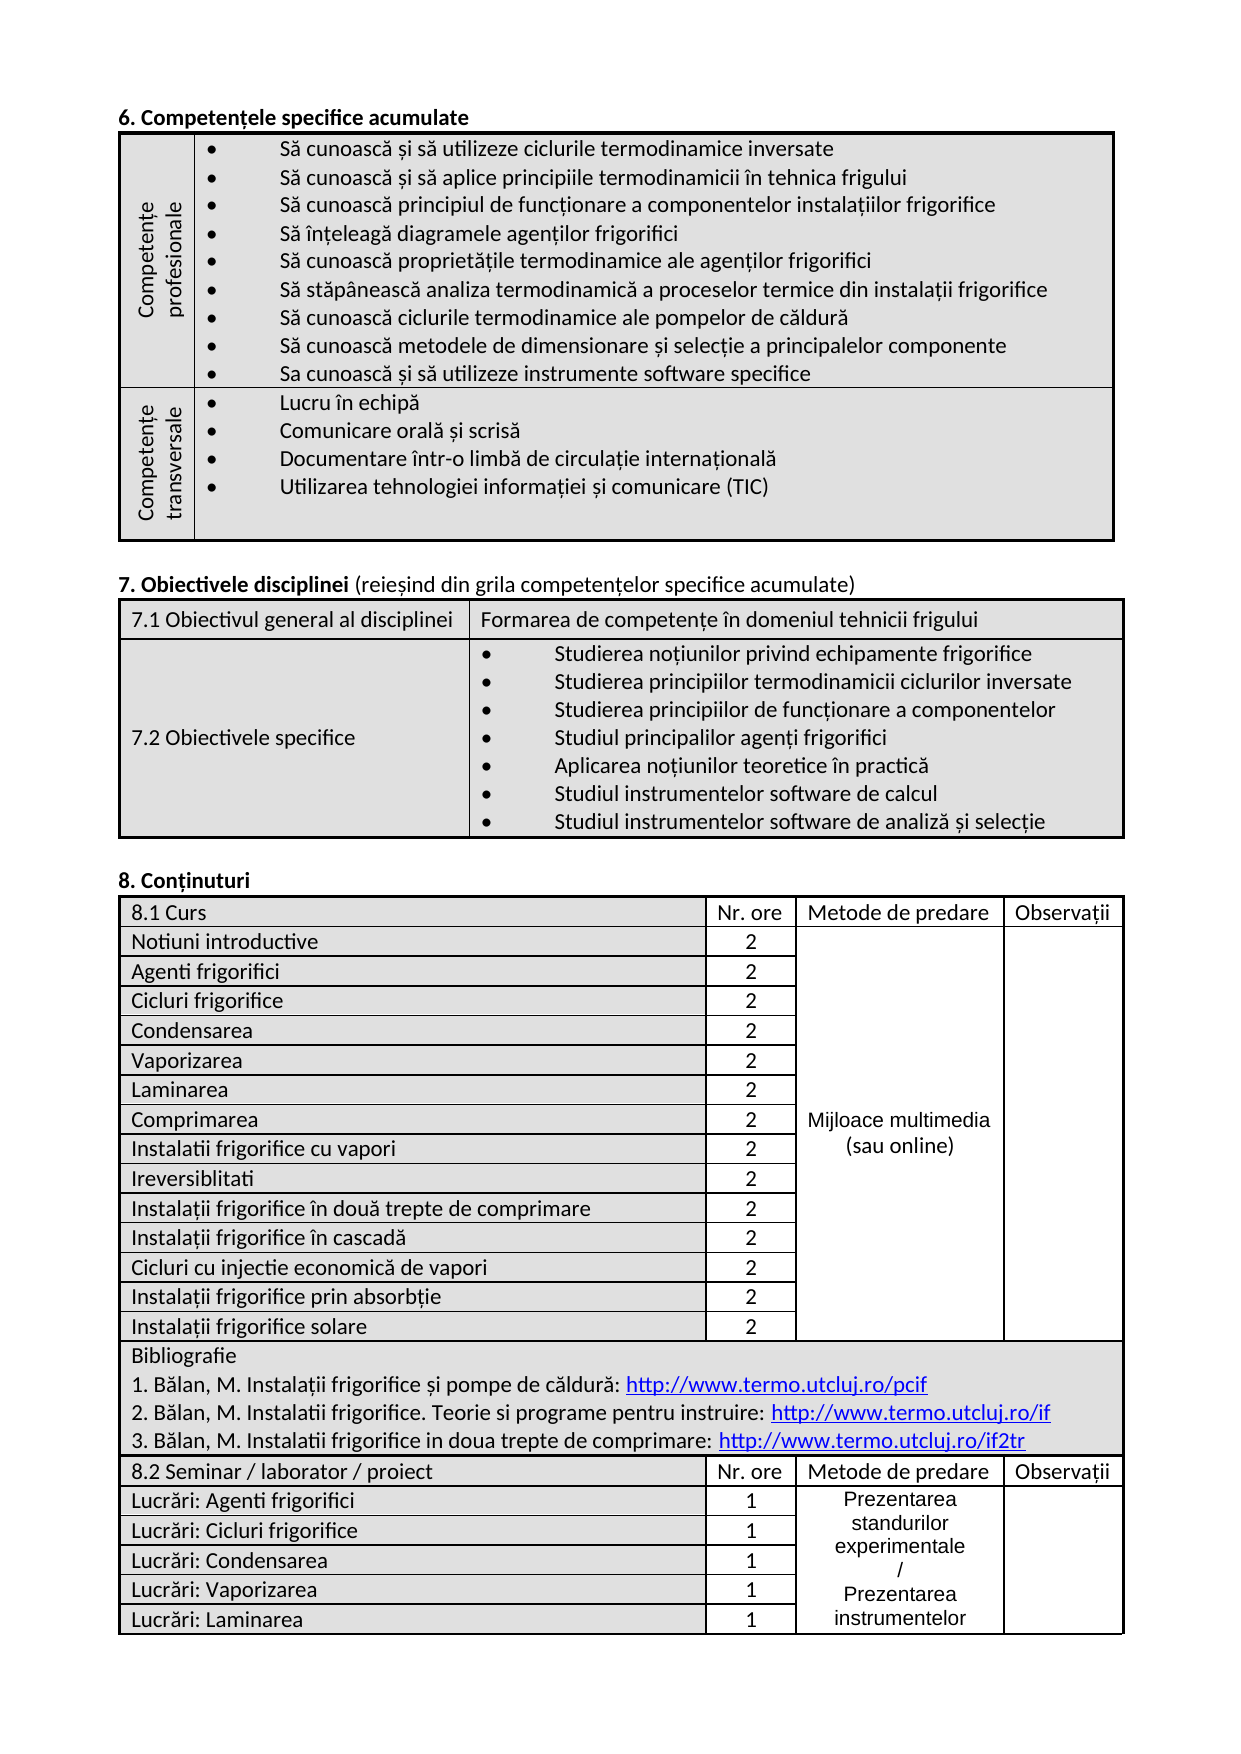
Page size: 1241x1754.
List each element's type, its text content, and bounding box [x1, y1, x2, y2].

table_cell 2 [707, 1046, 795, 1074]
table_header Formarea de competenţe în domeniul tehnicii frigului [470, 601, 1122, 638]
table_header 7.1 Obiectivul general al disciplinei [121, 601, 469, 638]
table_cell Competenţe transversale [121, 388, 194, 539]
table_cell Comprimarea [121, 1105, 705, 1133]
table_cell 1 [707, 1546, 795, 1574]
table_cell Agenti frigorifici [121, 957, 705, 985]
table_cell • Lucru în echipă • Comunicare orală şi scrisă • Documentare într-o limbă de circulaţie internaţională • Utilizarea tehnologiei informaţiei şi comunicare (TIC) [195, 388, 1112, 539]
table_cell Instalaţii frigorifice solare [121, 1312, 705, 1340]
table_cell Lucrări: Condensarea [121, 1546, 705, 1574]
table_cell Instalatii frigorifice cu vapori [121, 1135, 705, 1163]
table_cell Observaţii [1005, 1457, 1122, 1485]
table_cell 7.2 Obiectivele specifice [121, 640, 469, 836]
table_cell 2 [707, 1016, 795, 1044]
table_cell [1005, 927, 1122, 1340]
table_header Metode de predare [797, 898, 1003, 926]
table_cell 2 [707, 987, 795, 1014]
table_header Observaţii [1005, 898, 1122, 926]
table_cell 1 [707, 1516, 795, 1544]
table_cell Instalaţii frigorifice în cascadă [121, 1223, 705, 1251]
table_header Competenţe profesionale [121, 135, 194, 387]
text 6. Competenţele specifice acumulate [118, 103, 1122, 131]
table_cell 2 [707, 1135, 795, 1163]
table_cell 2 [707, 1164, 795, 1192]
table_cell Nr. ore [707, 1457, 795, 1485]
table_cell 2 [707, 927, 795, 955]
table_cell 2 [707, 1105, 795, 1133]
table_cell Condensarea [121, 1016, 705, 1044]
table_cell [1005, 1487, 1122, 1633]
table_cell Prezentarea standurilor experimentale / Prezentarea instrumentelor software / Lucru individual şi în echipă (alternativ - online) [797, 1487, 1003, 1633]
table_cell 2 [707, 1194, 795, 1222]
text 8. Conţinuturi [118, 867, 1122, 895]
table_cell Vaporizarea [121, 1046, 705, 1074]
table_cell 2 [707, 1076, 795, 1103]
table_cell Mijloace multimedia (sau online) [797, 927, 1003, 1340]
table_cell Laminarea [121, 1076, 705, 1103]
table_cell 8.2 Seminar / laborator / proiect [121, 1457, 705, 1485]
table_cell Instalaţii frigorifice în două trepte de comprimare [121, 1194, 705, 1222]
table_cell 1 [707, 1575, 795, 1603]
table_cell Lucrări: Vaporizarea [121, 1575, 705, 1603]
table_cell Metode de predare [797, 1457, 1003, 1485]
table_cell Cicluri cu injectie economică de vapori [121, 1253, 705, 1281]
table_header • Să cunoască şi să utilizeze ciclurile termodinamice inversate • Să cunoască şi să aplice principiile termodinamicii în tehnica frigului • Să cunoască principiul de funcţionare a componentelor instalaţiilor frigorifice • Să înţeleagă diagramele agenţilor frigorifici • Să cunoască proprietăţile termodinamice ale agenţilor frigorifici • Să stăpânească analiza termodinamică a proceselor termice din instalaţii frigorifice • Să cunoască ciclurile termodinamice ale pompelor de căldură • Să cunoască metodele de dimensionare şi selecţie a principalelor componente • Sa cunoască şi să utilizeze instrumente software specifice [195, 135, 1112, 387]
table_cell • Studierea noţiunilor privind echipamente frigorifice • Studierea principiilor termodinamicii ciclurilor inversate • Studierea principiilor de funcţionare a componentelor • Studiul principalilor agenţi frigorifici • Aplicarea noţiunilor teoretice în practică • Studiul instrumentelor software de calcul • Studiul instrumentelor software de analiză şi selecţie [470, 640, 1122, 836]
table_cell Ireversiblitati [121, 1164, 705, 1192]
table_cell Instalaţii frigorifice prin absorbţie [121, 1283, 705, 1311]
table_cell 1 [707, 1605, 795, 1633]
table_cell Lucrări: Laminarea [121, 1605, 705, 1633]
table_header 8.1 Curs [121, 898, 705, 926]
table_cell Lucrări: Agenti frigorifici [121, 1487, 705, 1514]
table_header Nr. ore [707, 898, 795, 926]
table_cell 2 [707, 1253, 795, 1281]
table_cell 2 [707, 1223, 795, 1251]
text 7. Obiectivele disciplinei (reieşind din grila competenţelor specifice acumulate) [118, 570, 1122, 598]
table_cell 1 [707, 1487, 795, 1514]
table_cell Notiuni introductive [121, 927, 705, 955]
table_cell Cicluri frigorifice [121, 987, 705, 1014]
table_cell Lucrări: Cicluri frigorifice [121, 1516, 705, 1544]
table_cell 2 [707, 1283, 795, 1311]
table_cell 2 [707, 957, 795, 985]
table_cell 2 [707, 1312, 795, 1340]
